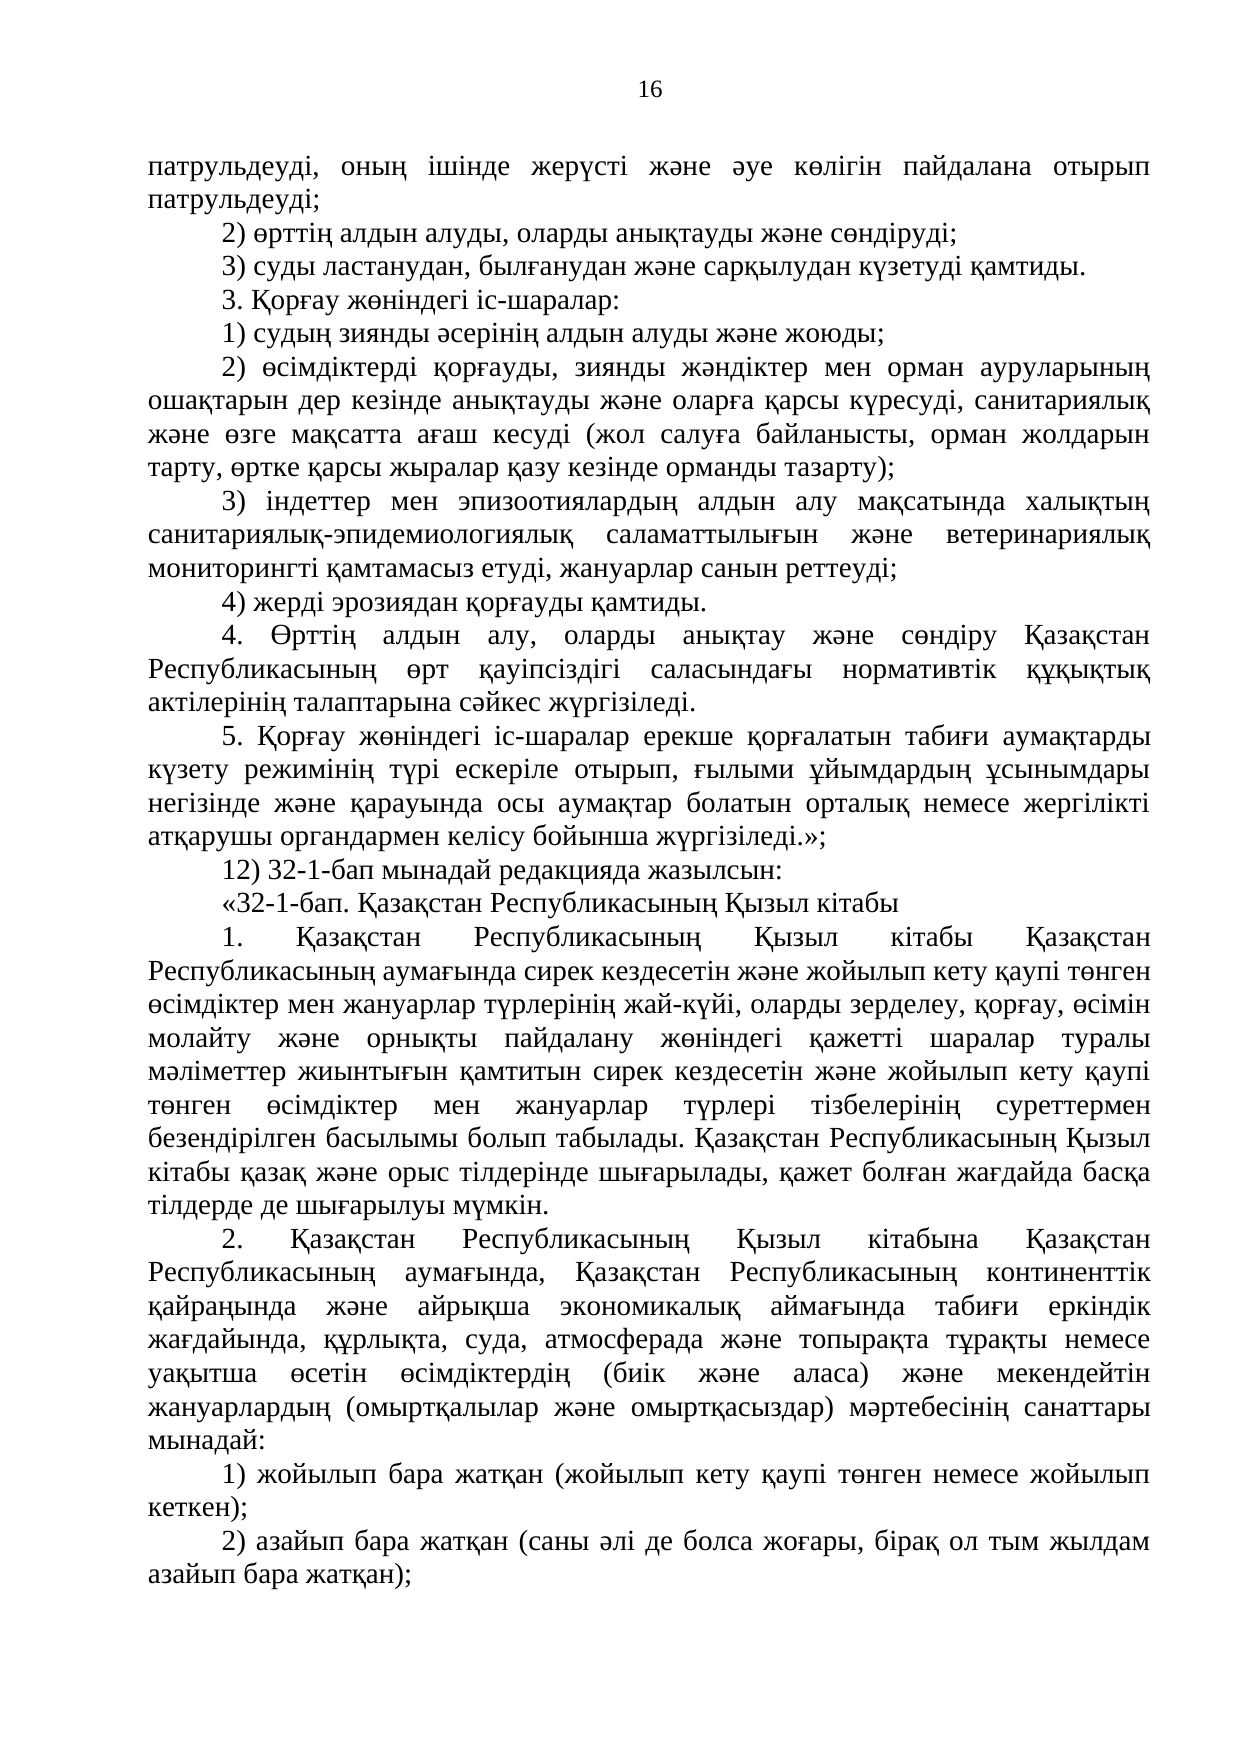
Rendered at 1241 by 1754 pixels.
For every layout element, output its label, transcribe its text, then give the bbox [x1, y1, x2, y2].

text 12) 32-1-бап мынадай редакцияда жазылсын: [148, 852, 1152, 886]
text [148, 148, 1152, 215]
text 2) өрттiң алдын алуды, оларды анықтауды және сөндiрудi; [148, 215, 1152, 248]
text 1) судың зиянды әсерiнiң алдын алуды және жоюды; [148, 315, 1152, 349]
text 2) өсiмдiктердi қорғауды, зиянды жәндiктер мен орман ауруларының ошақтарын дер кезiнде анықтауды және оларға қарсы күресудi, санитариялық және өзге мақсатта ағаш кесудi (жол салуға байланысты, орман жолдарын тарту, өртке қарсы жыралар қазу кезiнде орманды тазарту); [148, 349, 1152, 483]
text 1) жойылып бара жатқан (жойылып кету қаупі төнген немесе жойылып кеткен); [148, 1456, 1152, 1523]
text 3) суды ластанудан, былғанудан және сарқылудан күзетудi қамтиды. [148, 248, 1152, 282]
text «32-1-бап. Қазақстан Республикасының Қызыл кітабы [148, 886, 1152, 919]
text 1. Қазақстан Республикасының Қызыл кітабы Қазақстан Республикасының аумағында сирек кездесетін және жойылып кету қаупі төнген өсімдіктер мен жануарлар түрлерінің жай-күйі, оларды зерделеу, қорғау, өсімін молайту және орнықты пайдалану жөніндегі қажетті шаралар туралы мәліметтер жиынтығын қамтитын сирек кездесетін және жойылып кету қаупі төнген өсімдіктер мен жануарлар түрлері тізбелерінің суреттермен безендірілген басылымы болып табылады. Қазақстан Республикасының Қызыл кітабы қазақ және орыс тілдерінде шығарылады, қажет болған жағдайда басқа тілдерде де шығарылуы мүмкін. [148, 919, 1152, 1221]
text 2. Қазақстан Республикасының Қызыл кітабына Қазақстан Республикасының аумағында, Қазақстан Республикасының континенттік қайраңында және айрықша экономикалық аймағында табиғи еркіндік жағдайында, құрлықта, суда, атмосферада және топырақта тұрақты немесе уақытша өсетін өсімдіктердің (биік және аласа) және мекендейтін жануарлардың (омыртқалылар және омыртқасыздар) мәртебесінің санаттары мынадай: [148, 1221, 1152, 1456]
text 2) азайып бара жатқан (саны әлі де болса жоғары, бірақ ол тым жылдам азайып бара жатқан); [148, 1523, 1152, 1590]
text 5. Қорғау жөніндегі іс-шаралар ерекше қорғалатын табиғи аумақтарды күзету режимiнiң түрi ескеріле отырып, ғылыми ұйымдардың ұсынымдары негiзiнде және қарауында осы аумақтар болатын орталық немесе жергілікті атқарушы органдармен келісу бойынша жүргiзiледi.»; [148, 718, 1152, 852]
text 4. Өрттiң алдын алу, оларды анықтау және сөндiру Қазақстан Республикасының өрт қауiпсiздiгi саласындағы нормативтiк құқықтық актiлерiнiң талаптарына сәйкес жүргiзiледi. [148, 617, 1152, 718]
text 3) iндеттер мен эпизоотиялардың алдын алу мақсатында халықтың санитариялық-эпидемиологиялық саламаттылығын және ветеринариялық мониторингтi қамтамасыз етудi, жануарлар санын реттеудi; [148, 483, 1152, 584]
text 4) жердi эрозиядан қорғауды қамтиды. [148, 584, 1152, 617]
text 3. Қорғау жөніндегі іс-шаралар: [148, 282, 1152, 315]
